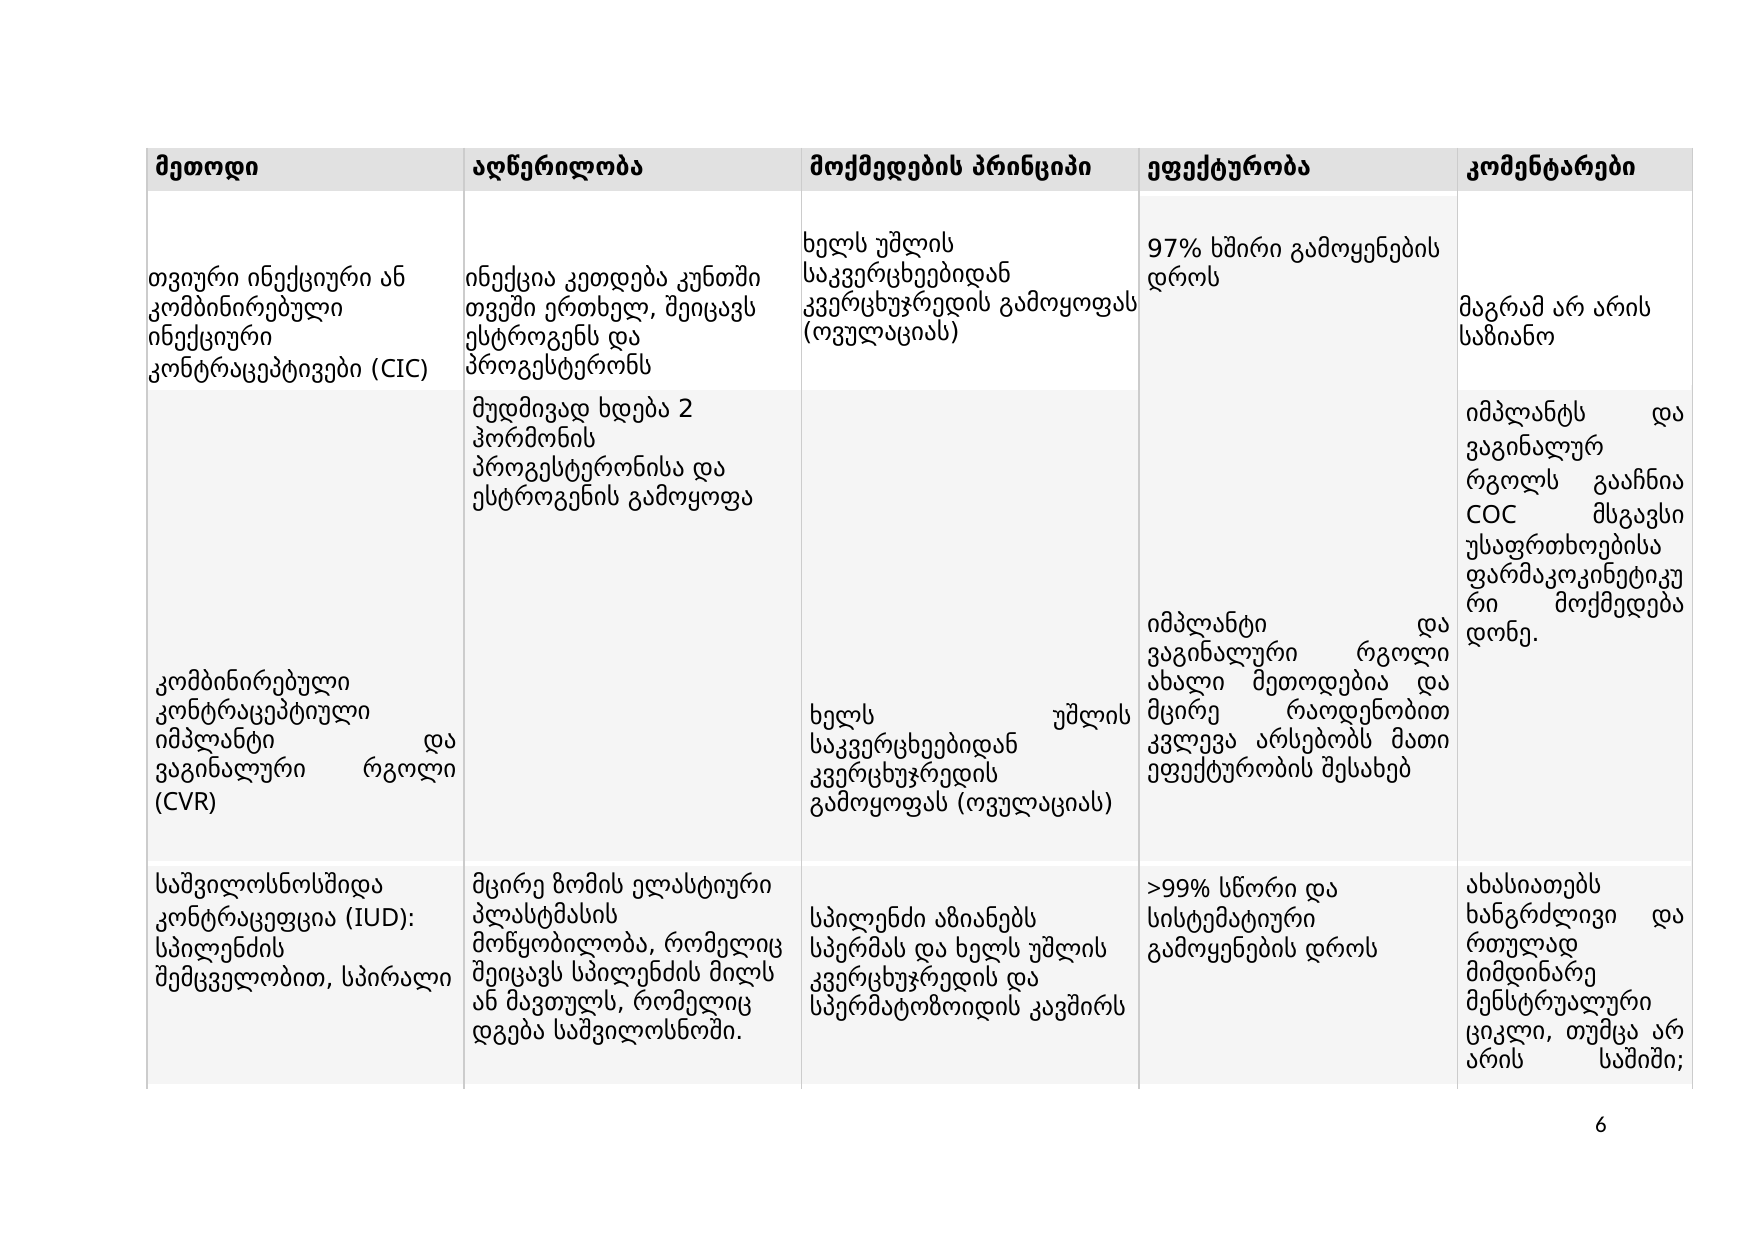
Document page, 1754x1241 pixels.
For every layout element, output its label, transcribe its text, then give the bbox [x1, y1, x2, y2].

table_header აღწერილობა [465, 148, 801, 191]
table_cell საშვილოსნოსშიდა კონტრაცეფცია (IUD): სპილენძის შემცველობით, სპირალი [148, 866, 463, 1084]
table_cell მცირე ზომის ელასტიური პლასტმასის მოწყობილობა, რომელიც შეიცავს სპილენძის მილს ან მავთულს, რომელიც დგება საშვილოსნოში. [465, 866, 801, 1084]
table_cell ახასიათებს ხანგრძლივი და რთულად მიმდინარე მენსტრუალური ციკლი, თუმცა არ არის საშიში; ასევე შესაძლებელია მისი გამოყენება გადაუდებელ სიტუაციებში. [1458, 861, 1692, 1084]
table_header მეთოდი [148, 148, 463, 191]
table_cell 97% ხშირი გამოყენების დროს [1140, 196, 1457, 385]
table_cell კომბინირებული კონტრაცეპტიული იმპლანტი და ვაგინალური რგოლი (CVR) [148, 390, 463, 861]
table_cell მუდმივად ხდება 2 ჰორმონის პროგესტერონისა და ესტროგენის გამოყოფა [465, 390, 801, 861]
table_header ეფექტურობა [1140, 148, 1457, 191]
table_cell ხელს უშლის საკვერცხეებიდან კვერცხუჯრედის გამოყოფას (ოვულაციას) [802, 390, 1138, 861]
table_cell სპილენძი აზიანებს სპერმას და ხელს უშლის კვერცხუჯრედის და სპერმატოზოიდის კავშირს [802, 866, 1138, 1084]
table_cell >99% სწორი და სისტემატიური გამოყენების დროს [1140, 866, 1457, 1084]
table_header მოქმედების პრინციპი [802, 148, 1138, 191]
table_header კომენტარები [1458, 148, 1692, 191]
table_cell იმპლანტი და ვაგინალური რგოლი ახალი მეთოდებია და მცირე რაოდენობით კვლევა არსებობს მათი ეფექტურობის შესახებ [1140, 385, 1457, 861]
table_cell იმპლანტს და ვაგინალურ რგოლს გააჩნია COC მსგავსი უსაფრთხოებისა ფარმაკოკინეტიკური მოქმედება დონე. [1458, 385, 1692, 861]
